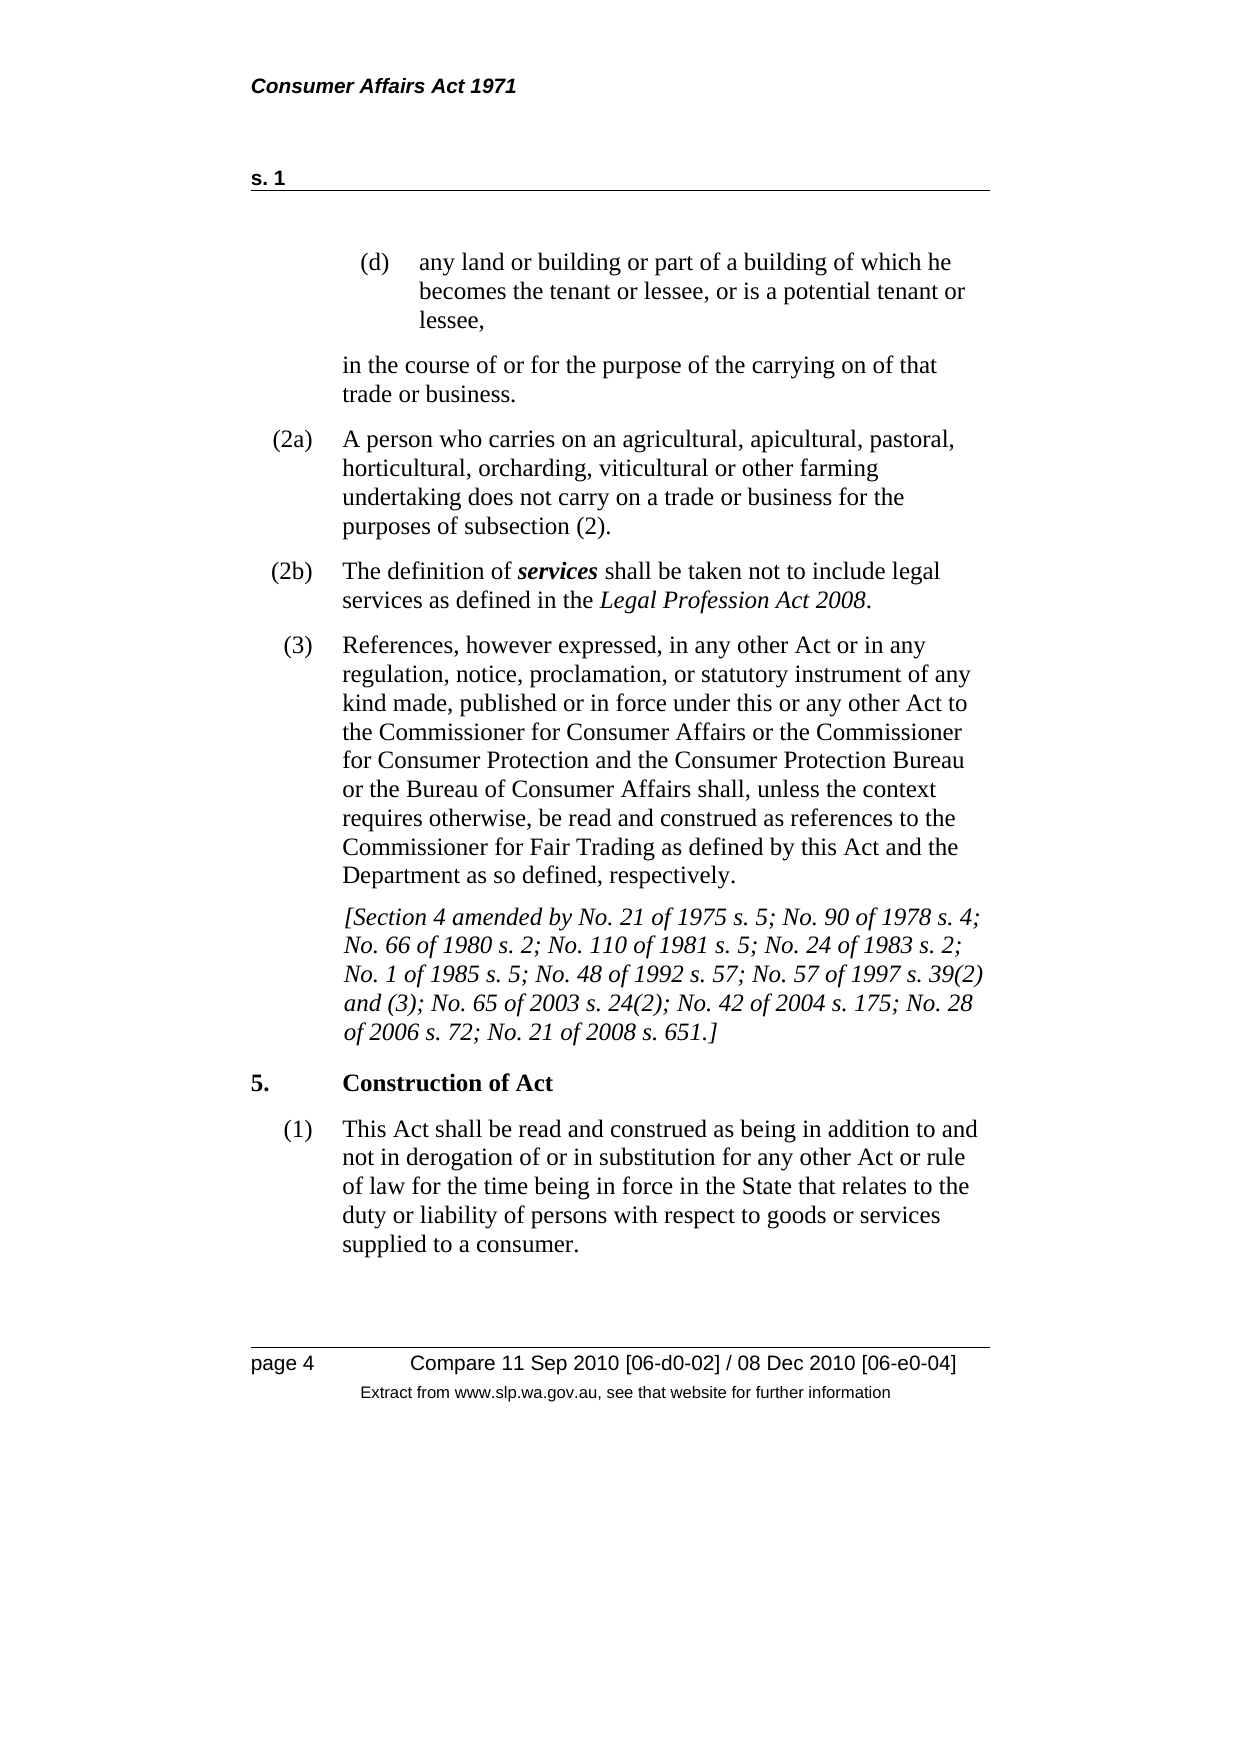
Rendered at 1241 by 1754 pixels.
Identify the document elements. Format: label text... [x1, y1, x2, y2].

text (3) References, however expressed, in any other Act or in any regulation, notice, proclamation, or statutory instrument of any kind made, published or in force under this or any other Act to the Commissioner for Consumer Affairs or the Commissioner for Consumer Protection and the Consumer Protection Bureau or the Bureau of Consumer Affairs shall, unless the context requires otherwise, be read and construed as references to the Commissioner for Fair Trading as defined by this Act and the Department as so defined, respectively. [251, 630, 990, 889]
text (2a) A person who carries on an agricultural, apicultural, pastoral, horticultural, orcharding, viticultural or other farming undertaking does not carry on a trade or business for the purposes of subsection (2). [251, 424, 990, 539]
subtitle 5. Construction of Act [251, 1068, 990, 1097]
text in the course of or for the purpose of the carrying on of that trade or business. [251, 350, 990, 408]
text [Section 4 amended by No. 21 of 1975 s. 5; No. 90 of 1978 s. 4; No. 66 of 1980 s. 2; No. 110 of 1981 s. 5; No. 24 of 1983 s. 2; No. 1 of 1985 s. 5; No. 48 of 1992 s. 57; No. 57 of 1997 s. 39(2) and (3); No. 65 of 2003 s. 24(2); No. 42 of 2004 s. 175; No. 28 of 2006 s. 72; No. 21 of 2008 s. 651.] [251, 902, 990, 1045]
text (d) any land or building or part of a building of which he becomes the tenant or lessee, or is a potential tenant or lessee, [251, 247, 990, 334]
text (1) This Act shall be read and construed as being in addition to and not in derogation of or in substitution for any other Act or rule of law for the time being in force in the State that relates to the duty or liability of persons with respect to goods or services supplied to a consumer. [251, 1114, 990, 1257]
text (2b) The definition of services shall be taken not to include legal services as defined in the Legal Profession Act 2008. [251, 556, 990, 614]
